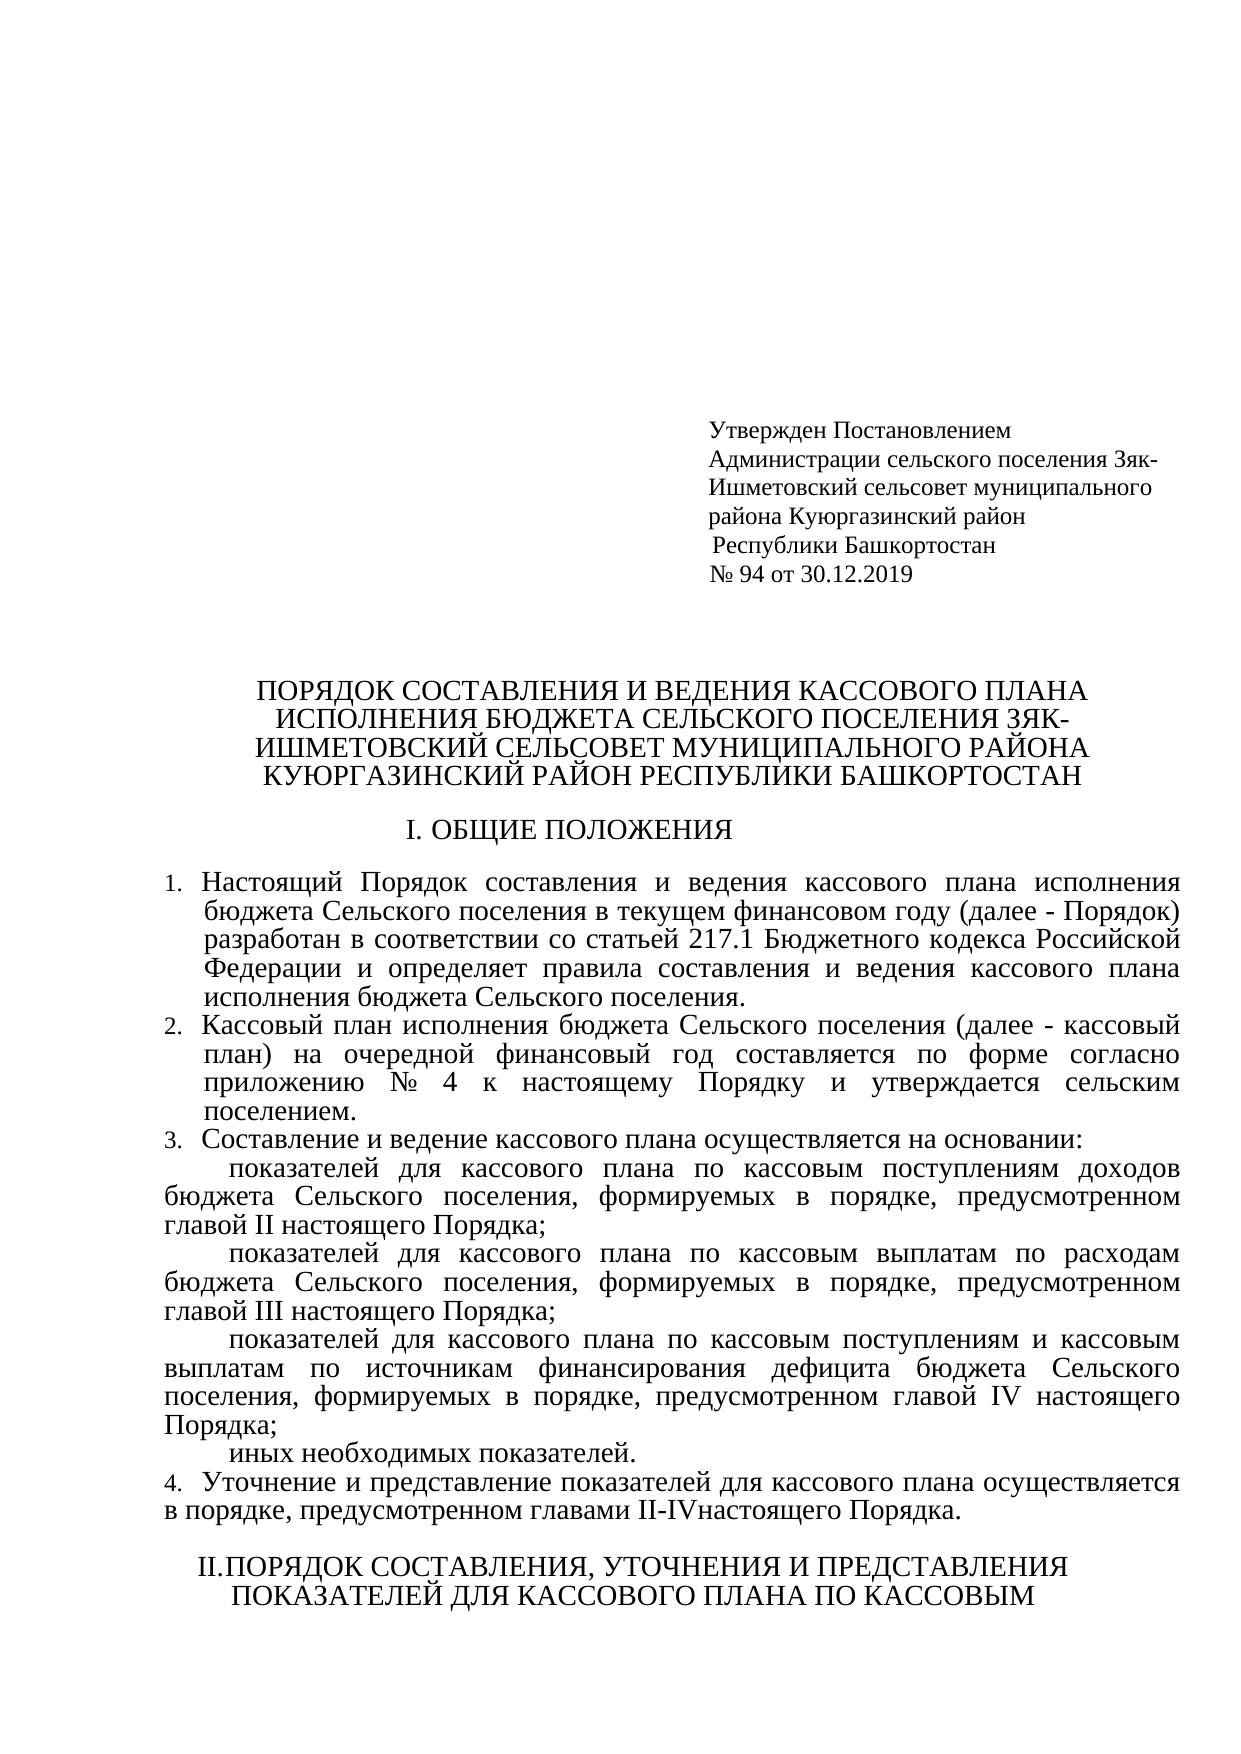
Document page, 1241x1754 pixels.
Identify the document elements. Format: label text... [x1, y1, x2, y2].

list ОБЩИЕ ПОЛОЖЕНИЯ [406, 819, 1181, 844]
text ПОРЯДОК СОСТАВЛЕНИЯ И ВЕДЕНИЯ КАССОВОГО ПЛАНА ИСПОЛНЕНИЯ БЮДЖЕТА СЕЛЬСКОГО ПОСЕЛЕНИЯ ЗЯК-ИШМЕТОВСКИЙ СЕЛЬСОВЕТ МУНИЦИПАЛЬНОГО РАЙОНА КУЮРГАЗИНСКИЙ РАЙОН РЕСПУБЛИКИ БАШКОРТОСТАН [164, 677, 1181, 791]
text показателей для кассового плана по кассовым поступлениям и кассовым выплатам по источникам финансирования дефицита бюджета Сельского поселения, формируемых в порядке, предусмотренном главой IV настоящего Порядка; [164, 1326, 1181, 1440]
text показателей для кассового плана по кассовым выплатам по расходам бюджета Сельского поселения, формируемых в порядке, предусмотренном главой III настоящего Порядка; [164, 1240, 1181, 1326]
list Кассовый план исполнения бюджета Сельского поселения (далее - кассовый план) на очередной финансовый год составляется по форме согласно приложению № 4 к настоящему Порядку и утверждается сельским поселением. [164, 1012, 1181, 1126]
text Республики Башкортостан [118, 530, 1181, 559]
list Составление и ведение кассового плана осуществляется на основании: [164, 1126, 1181, 1154]
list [164, 1554, 1102, 1611]
text Администрации сельского поселения Зяк-Ишметовский сельсовет муниципального района Куюргазинский район [708, 444, 1181, 530]
text Утвержден Постановлением [634, 415, 1181, 444]
text показателей для кассового плана по кассовым поступлениям доходов бюджета Сельского поселения, формируемых в порядке, предусмотренном главой II настоящего Порядка; [164, 1154, 1181, 1240]
list Настоящий Порядок составления и ведения кассового плана исполнения бюджета Сельского поселения в текущем финансовом году (далее - Порядок) разработан в соответствии со статьей 217.1 Бюджетного кодекса Российской Федерации и определяет правила составления и ведения кассового плана исполнения бюджета Сельского поселения. [164, 869, 1181, 1012]
list Уточнение и представление показателей для кассового плана осуществляется в порядке, предусмотренном главами II-IVнастоящего Порядка. [164, 1468, 1181, 1526]
text иных необходимых показателей. [164, 1440, 1181, 1468]
text № 94 от 30.12.2019 [634, 559, 1181, 587]
